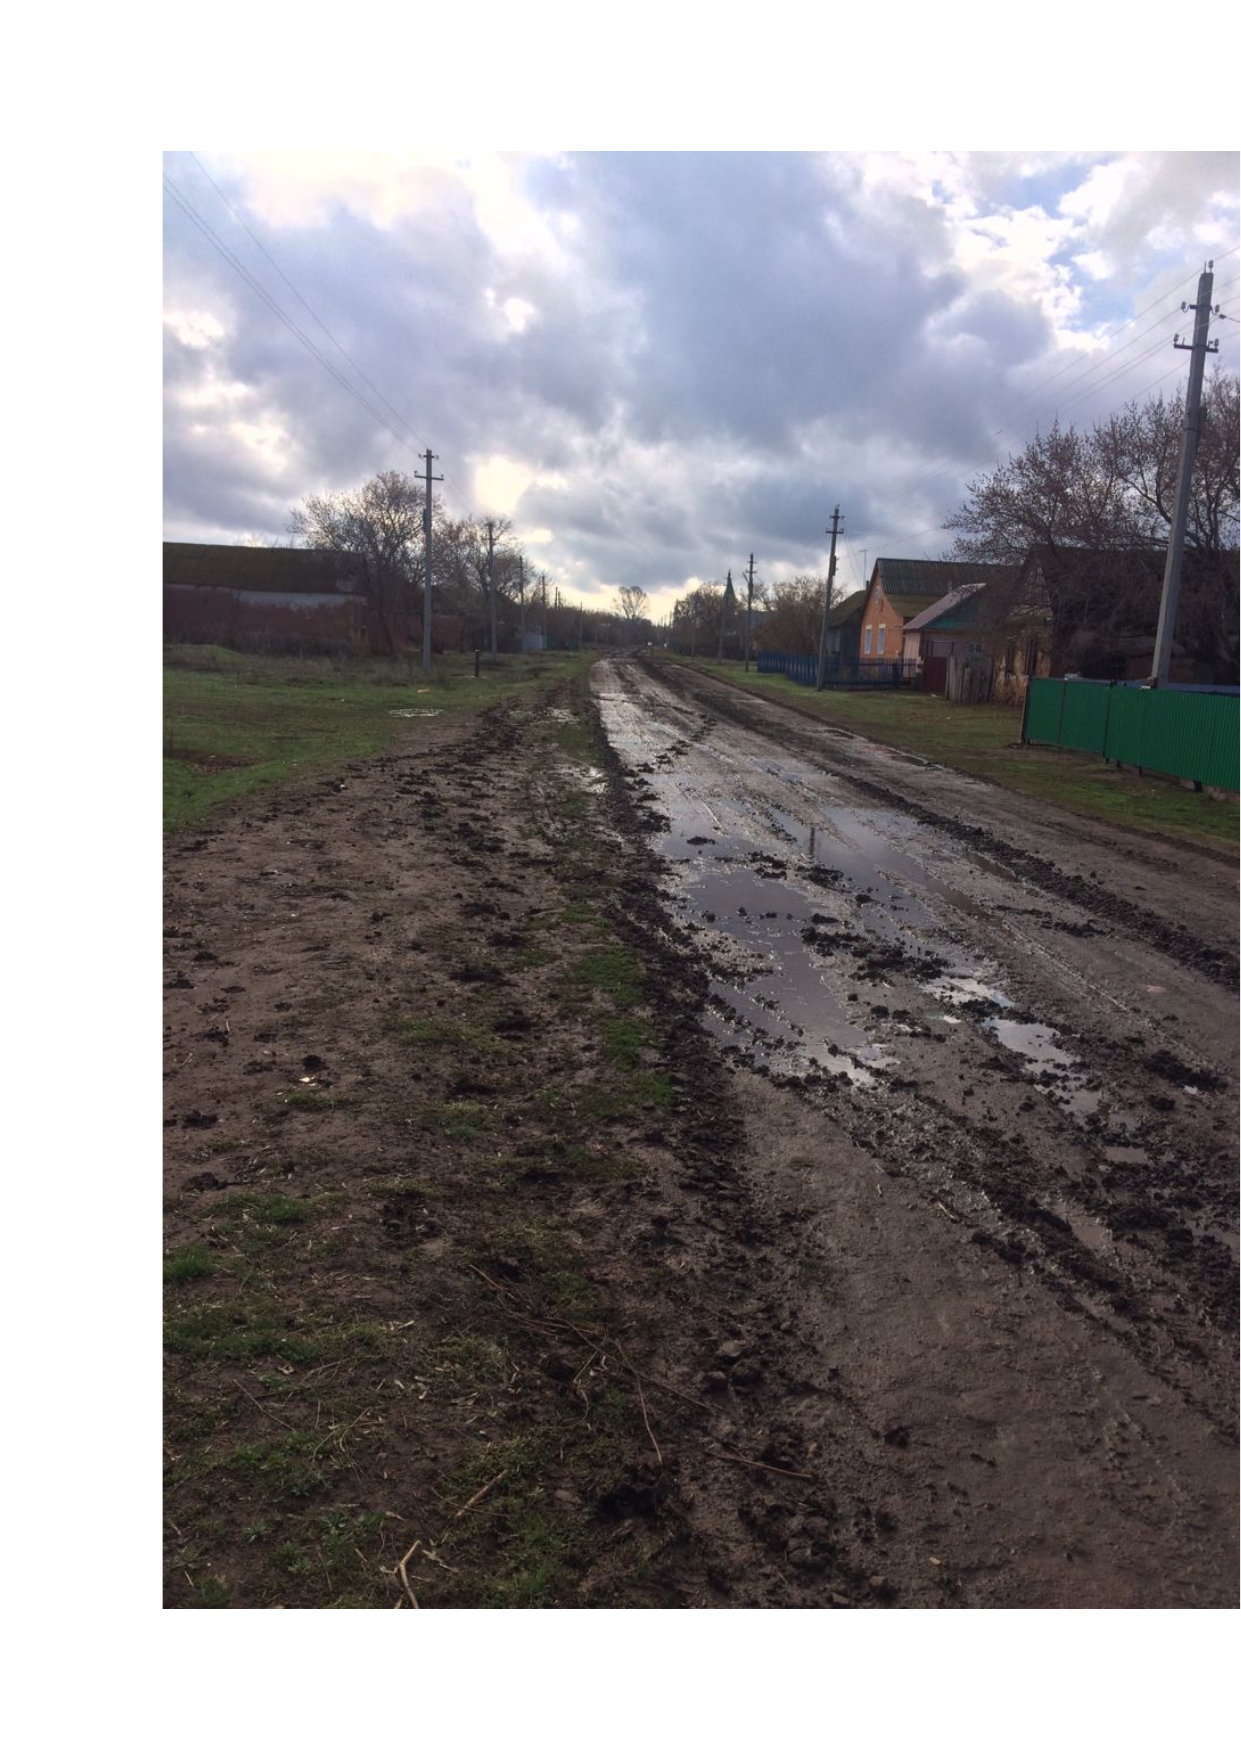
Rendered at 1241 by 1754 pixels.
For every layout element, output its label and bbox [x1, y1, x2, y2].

picture [162, 151, 1241, 1609]
